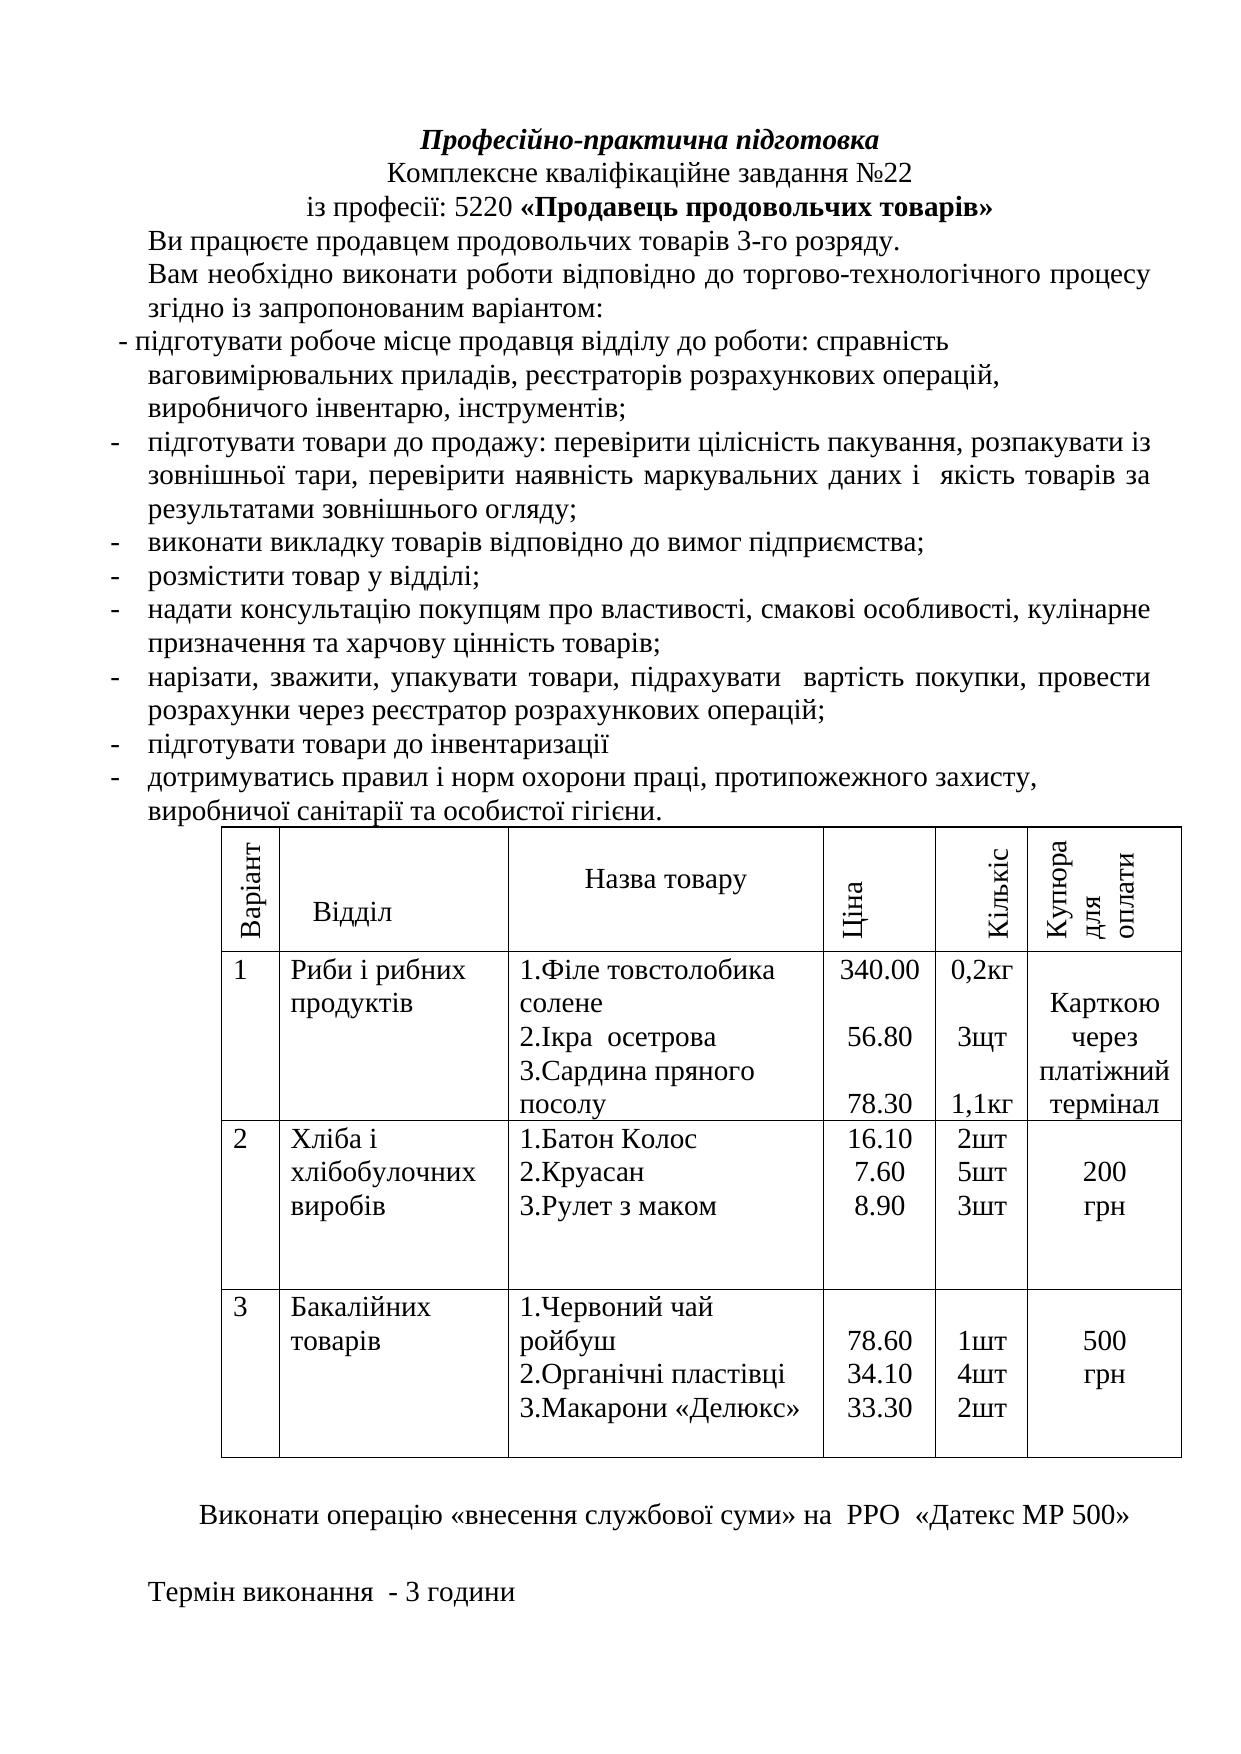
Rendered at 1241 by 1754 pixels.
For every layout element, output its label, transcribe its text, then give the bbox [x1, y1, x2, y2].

list дотримуватись правил і норм охорони праці, протипожежного захисту, [110, 759, 1152, 793]
list підготувати товари до продажу: перевірити цілісність пакування, розпакувати із зовнішньої тари, перевірити наявність маркувальних даних і якість товарів за результатами зовнішнього огляду; [110, 424, 1152, 524]
table_cell 1 [222, 952, 279, 1120]
table_header Ціна [824, 828, 935, 951]
table_cell Риби і рибних продуктів [280, 952, 508, 1120]
text - підготувати робоче місце продавця відділу до роботи: справність [118, 323, 1152, 357]
text із професії: 5220 «Продавець продовольчих товарів» [148, 189, 1152, 223]
text виробничої санітарії та особистої гігієни. [148, 793, 1152, 826]
text Виконати операцію «внесення службової суми» на РРО «Датекс МР 500» [148, 1497, 1152, 1530]
list надати консультацію покупцям про властивості, смакові особливості, кулінарне призначення та харчову цінність товарів; [110, 592, 1152, 659]
table_cell 1шт 4шт 2шт [936, 1290, 1027, 1457]
table_cell 1.Батон Колос 2.Круасан 3.Рулет з маком [509, 1121, 823, 1288]
table_cell 1.Червоний чай ройбуш 2.Органічні пластівці 3.Макарони «Делюкс» [509, 1290, 823, 1457]
list нарізати, зважити, упакувати товари, підрахувати вартість покупки, провести розрахунки через реєстратор розрахункових операцій; [110, 659, 1152, 726]
text Ви працюєте продавцем продовольчих товарів 3-го розряду. [148, 223, 1152, 256]
list підготувати товари до інвентаризації [110, 726, 1152, 759]
table_cell 78.60 34.10 33.30 [824, 1290, 935, 1457]
table_header Кількість [936, 828, 1027, 951]
table_cell 16.10 7.60 8.90 [824, 1121, 935, 1288]
table_cell Карткою через платіжний термінал [1028, 952, 1181, 1120]
list виконати викладку товарів відповідно до вимог підприємства; [110, 524, 1152, 558]
table_header Варіант [222, 828, 279, 951]
table_cell 200 грн [1028, 1121, 1181, 1288]
table_cell 340.00 56.80 78.30 [824, 952, 935, 1120]
text Термін виконання - 3 години [148, 1574, 1152, 1607]
table_cell 3 [222, 1290, 279, 1457]
table_cell 500 грн [1028, 1290, 1181, 1457]
table_cell 1.Філе товстолобика солене 2.Ікра осетрова 3.Сардина пряного посолу [509, 952, 823, 1120]
table_header Відділ [280, 828, 508, 951]
table_cell 0,2кг 3щт 1,1кг [936, 952, 1027, 1120]
table_header Купюра для оплати [1028, 828, 1181, 951]
list розмістити товар у відділі; [110, 558, 1152, 592]
text Комплексне кваліфікаційне завдання №22 [148, 156, 1152, 189]
table_header Назва товару [509, 828, 823, 951]
text виробничого інвентарю, інструментів; [118, 390, 1152, 424]
table_cell 2 [222, 1121, 279, 1288]
text Професійно-практична підготовка [148, 122, 1152, 156]
table_cell 2шт 5шт 3шт [936, 1121, 1027, 1288]
table_cell Хліба і хлібобулочних виробів [280, 1121, 508, 1288]
text Вам необхідно виконати роботи відповідно до торгово-технологічного процесу згідно із запропонованим варіантом: [148, 256, 1152, 323]
text ваговимірювальних приладів, реєстраторів розрахункових операцій, [118, 357, 1152, 390]
table_cell Бакалійних товарів [280, 1290, 508, 1457]
